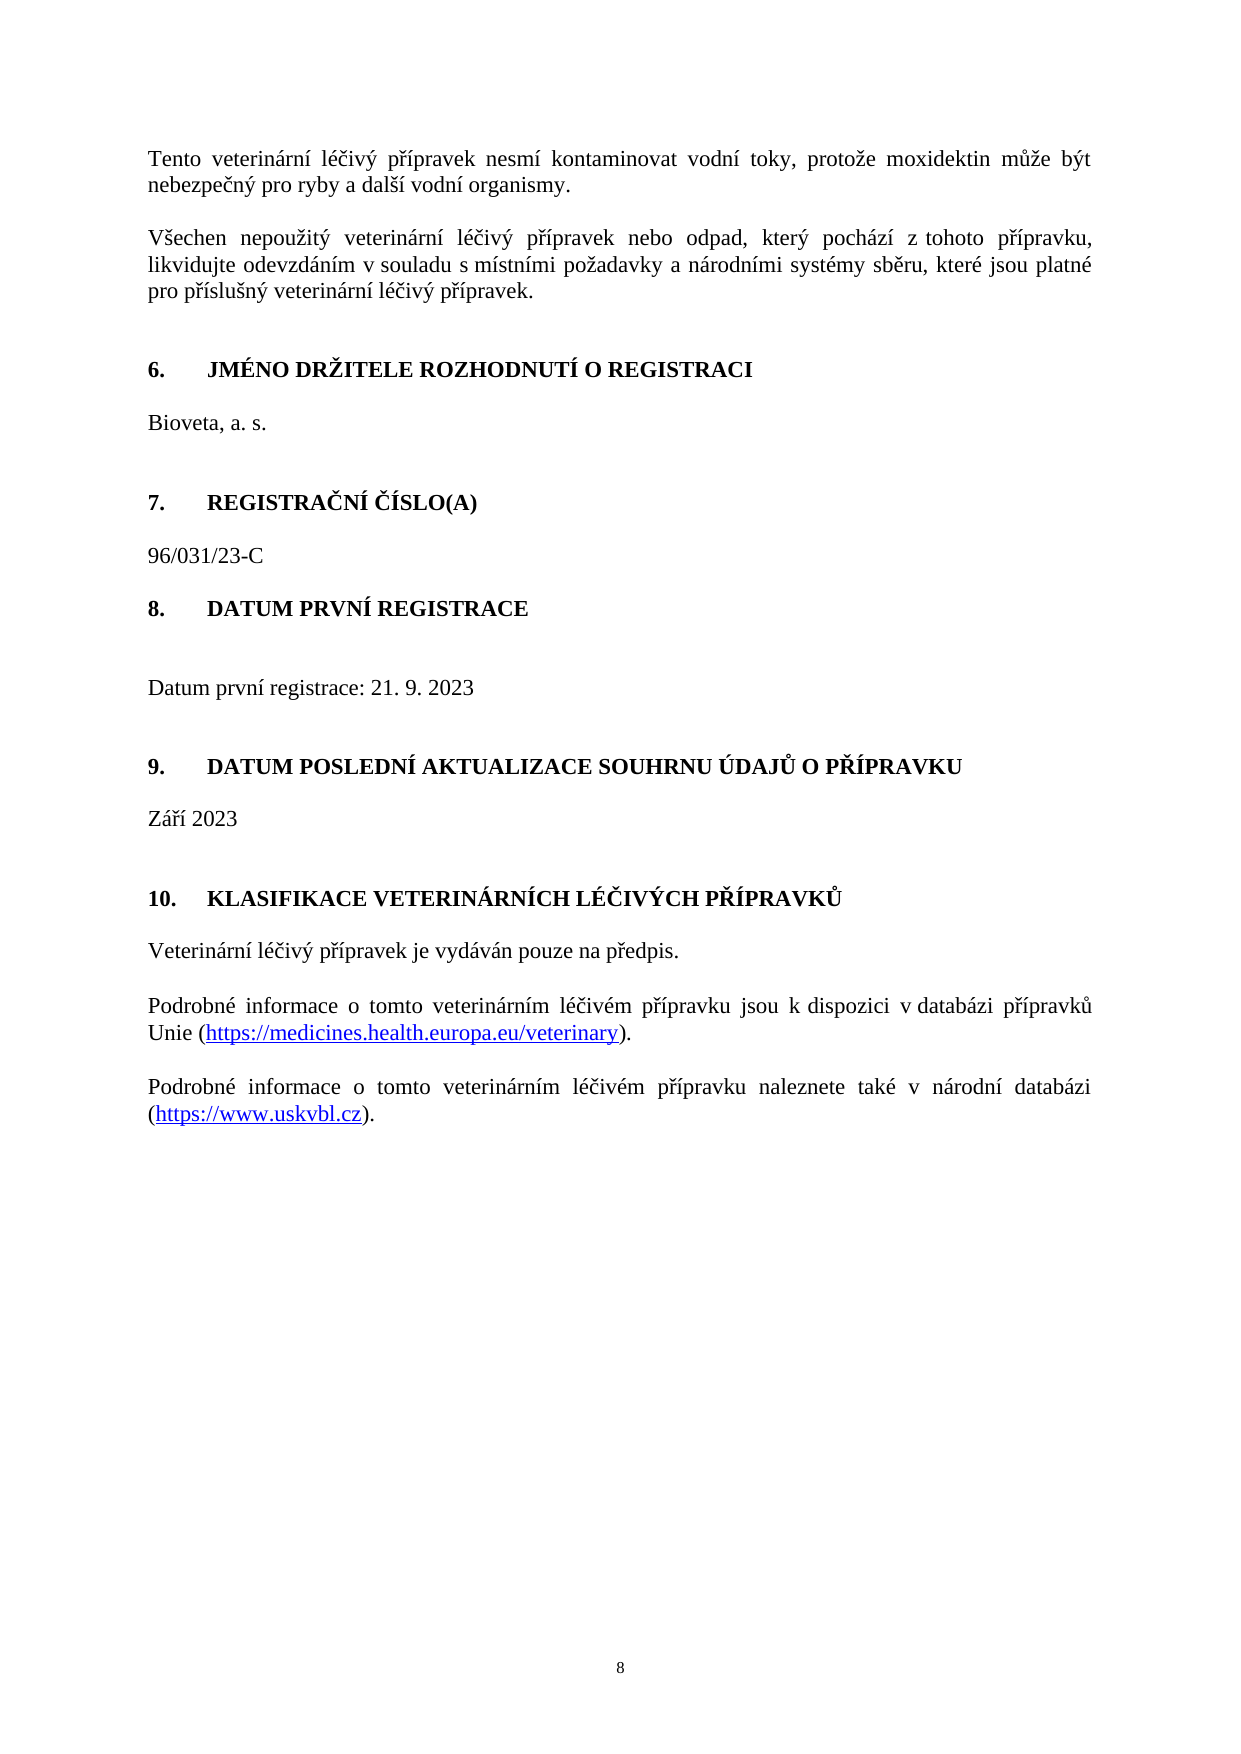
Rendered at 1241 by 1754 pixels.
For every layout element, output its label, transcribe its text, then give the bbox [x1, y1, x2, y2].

text Podrobné informace o tomto veterinárním léčivém přípravku naleznete také v národní databázi (https://www.uskvbl.cz). [148, 1073, 1092, 1127]
text 96/031/23-C [148, 542, 1092, 568]
text Bioveta, a. s. [148, 409, 1092, 436]
text 7. REGISTRAČNÍ ČÍSLO(A) [148, 489, 1092, 516]
text 6. JMÉNO DRŽITELE ROZHODNUTÍ O REGISTRACI [148, 356, 1092, 382]
text Všechen nepoužitý veterinární léčivý přípravek nebo odpad, který pochází z tohoto přípravku, likvidujte odevzdáním v souladu s místními požadavky a národními systémy sběru, které jsou platné pro příslušný veterinární léčivý přípravek. [148, 224, 1092, 303]
list Veterinární léčivý přípravek je vydáván pouze na předpis. [148, 937, 1092, 964]
text 8. DATUM PRVNÍ REGISTRACE [148, 595, 1092, 621]
text 10. KLASIFIKACE VETERINÁRNÍCH LÉČIVÝCH PŘÍPRAVKŮ [148, 884, 1092, 911]
text Datum první registrace: 21. 9. 2023 [148, 674, 1092, 700]
text Září 2023 [148, 806, 1092, 832]
text 9. DATUM POSLEDNÍ AKTUALIZACE SOUHRNU ÚDAJŮ O PŘÍPRAVKU [148, 753, 1092, 779]
text Podrobné informace o tomto veterinárním léčivém přípravku jsou k dispozici v databázi přípravků Unie (https://medicines.health.europa.eu/veterinary). [148, 991, 1092, 1046]
text Tento veterinární léčivý přípravek nesmí kontaminovat vodní toky, protože moxidektin může být nebezpečný pro ryby a další vodní organismy. [148, 145, 1092, 198]
